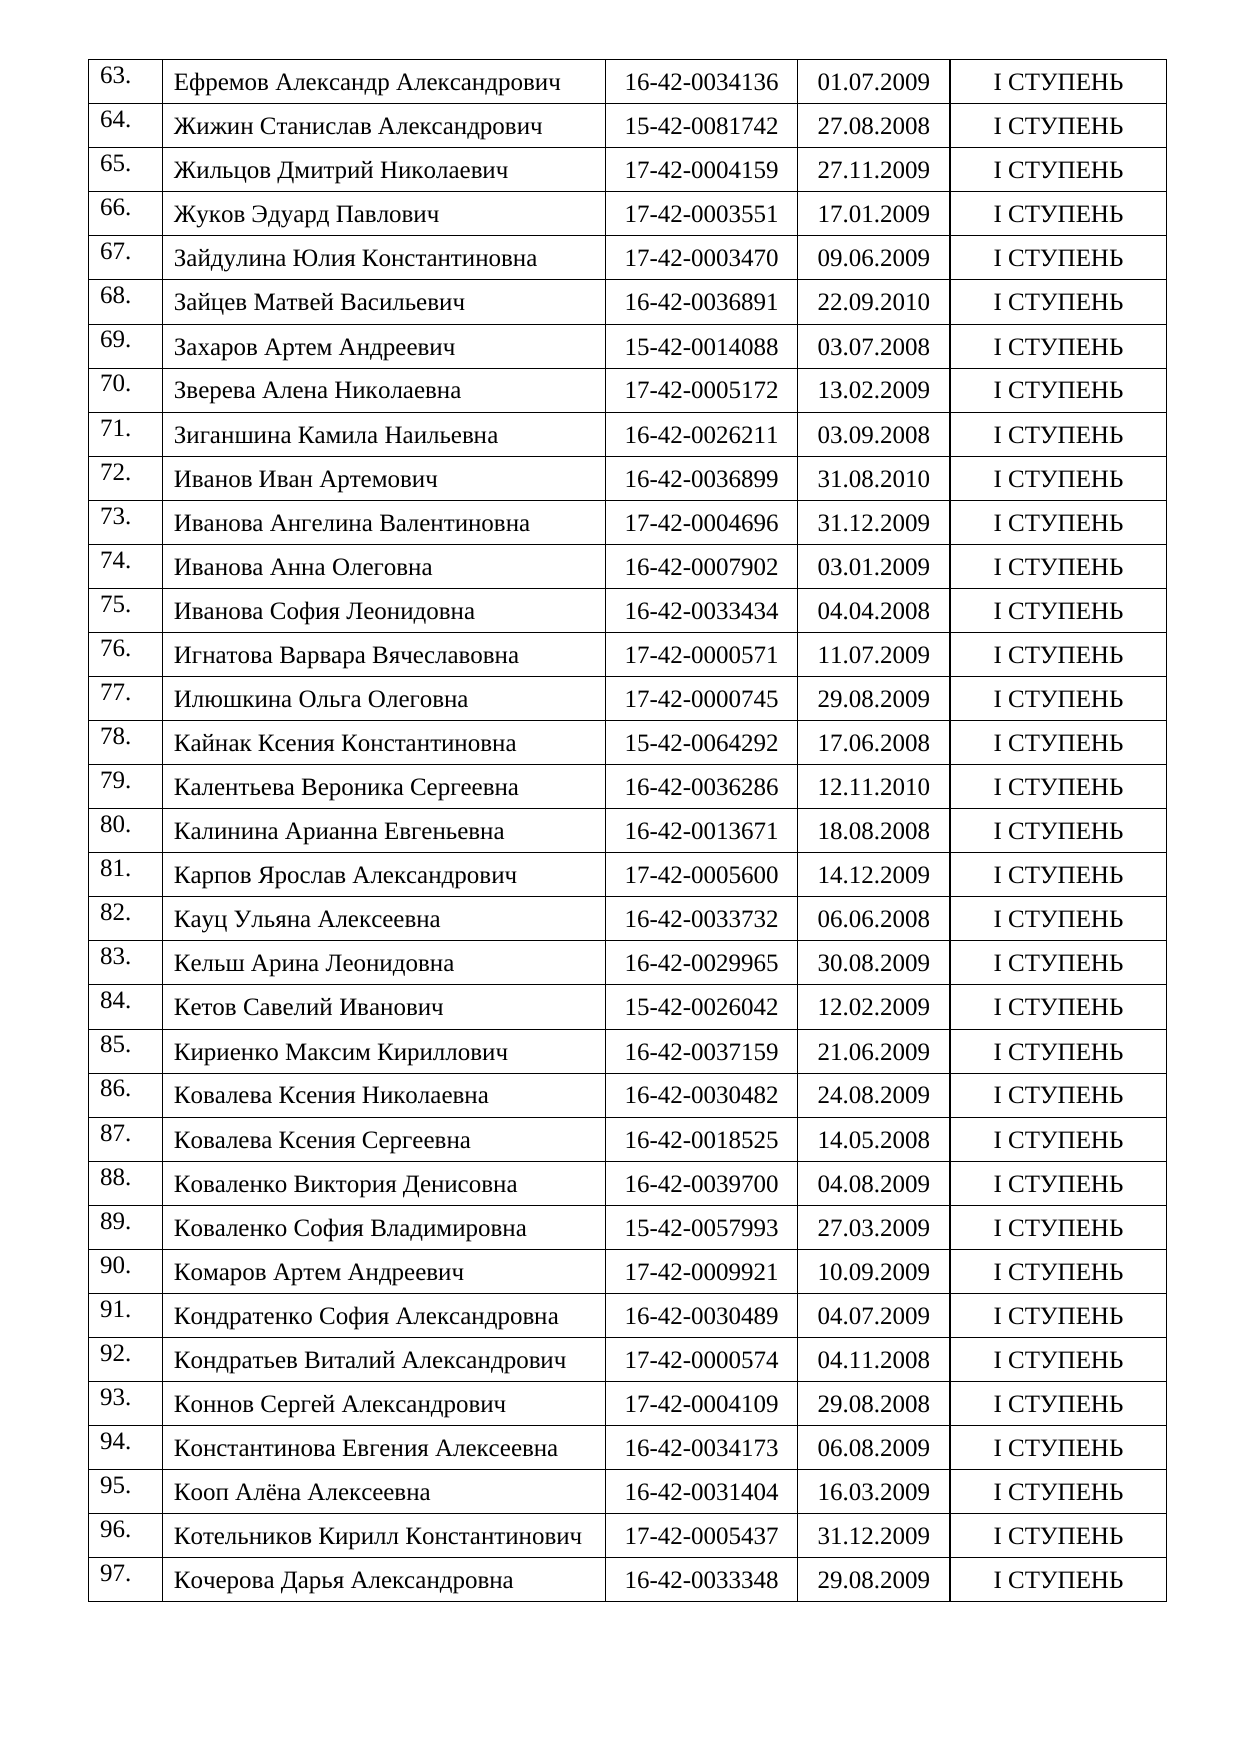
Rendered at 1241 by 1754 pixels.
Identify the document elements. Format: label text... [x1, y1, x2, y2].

table_cell [89, 1294, 162, 1337]
table_cell [89, 457, 162, 500]
table_cell 13.02.2009 [798, 369, 949, 412]
table_cell 03.09.2008 [798, 413, 949, 456]
table_cell 17-42-0005437 [606, 1514, 797, 1557]
table_cell Котельников Кирилл Константинович [163, 1514, 605, 1557]
table_cell 16-42-0029965 [606, 941, 797, 984]
table_cell I СТУПЕНЬ [951, 633, 1166, 676]
table_cell I СТУПЕНЬ [951, 545, 1166, 588]
table_cell Зверева Алена Николаевна [163, 369, 605, 412]
table_cell Захаров Артем Андреевич [163, 325, 605, 367]
table_cell Кондратенко София Александровна [163, 1294, 605, 1337]
table_cell I СТУПЕНЬ [951, 148, 1166, 191]
table_cell 16-42-0030482 [606, 1074, 797, 1117]
table_cell 04.08.2009 [798, 1162, 949, 1205]
table_cell 03.01.2009 [798, 545, 949, 588]
table_cell [89, 985, 162, 1028]
table_cell Кетов Савелий Иванович [163, 985, 605, 1028]
table_cell [89, 104, 162, 147]
table_cell I СТУПЕНЬ [951, 1338, 1166, 1381]
table_cell I СТУПЕНЬ [951, 457, 1166, 500]
table_cell 12.02.2009 [798, 985, 949, 1028]
table_cell [89, 1118, 162, 1161]
table_cell I СТУПЕНЬ [951, 1426, 1166, 1469]
table_cell 29.08.2009 [798, 1558, 949, 1601]
table_cell 17-42-0000745 [606, 677, 797, 720]
table_cell Кондратьев Виталий Александрович [163, 1338, 605, 1381]
table_cell 17-42-0004109 [606, 1382, 797, 1425]
table_cell 16-42-0018525 [606, 1118, 797, 1161]
table_cell Жижин Станислав Александрович [163, 104, 605, 147]
table_cell I СТУПЕНЬ [951, 853, 1166, 896]
table_cell 03.07.2008 [798, 325, 949, 367]
table_cell [89, 677, 162, 720]
table_cell 16-42-0031404 [606, 1470, 797, 1513]
table_cell 12.11.2010 [798, 765, 949, 808]
table_cell Иванов Иван Артемович [163, 457, 605, 500]
table_cell I СТУПЕНЬ [951, 809, 1166, 852]
table_cell 29.08.2008 [798, 1382, 949, 1425]
table_cell I СТУПЕНЬ [951, 1294, 1166, 1337]
table_cell Иванова София Леонидовна [163, 589, 605, 632]
table_cell 06.08.2009 [798, 1426, 949, 1469]
table_cell [89, 721, 162, 764]
table_cell 16-42-0007902 [606, 545, 797, 588]
table_cell I СТУПЕНЬ [951, 677, 1166, 720]
table_cell 31.12.2009 [798, 1514, 949, 1557]
table_cell [89, 236, 162, 279]
table_cell 04.07.2009 [798, 1294, 949, 1337]
table_cell 16-42-0039700 [606, 1162, 797, 1205]
table_cell 16-42-0036899 [606, 457, 797, 500]
table_cell 16-42-0030489 [606, 1294, 797, 1337]
table_cell 17-42-0000571 [606, 633, 797, 676]
table_cell Иванова Ангелина Валентиновна [163, 501, 605, 544]
table_cell 16-42-0013671 [606, 809, 797, 852]
table_cell I СТУПЕНЬ [951, 897, 1166, 940]
table_cell Кауц Ульяна Алексеевна [163, 897, 605, 940]
table_cell I СТУПЕНЬ [951, 1558, 1166, 1601]
table_cell Жуков Эдуард Павлович [163, 192, 605, 235]
table_cell 16-42-0033732 [606, 897, 797, 940]
table_cell I СТУПЕНЬ [951, 1118, 1166, 1161]
table_cell [89, 897, 162, 940]
table_cell Ковалева Ксения Сергеевна [163, 1118, 605, 1161]
table_cell Коваленко Виктория Денисовна [163, 1162, 605, 1205]
table_cell 18.08.2008 [798, 809, 949, 852]
table_cell [89, 60, 162, 103]
table_cell Кочерова Дарья Александровна [163, 1558, 605, 1601]
table_cell 16-42-0033434 [606, 589, 797, 632]
table_cell I СТУПЕНЬ [951, 1514, 1166, 1557]
table_cell 24.08.2009 [798, 1074, 949, 1117]
table_cell I СТУПЕНЬ [951, 1030, 1166, 1072]
table_cell 17.01.2009 [798, 192, 949, 235]
table_cell [89, 1074, 162, 1117]
table_cell I СТУПЕНЬ [951, 589, 1166, 632]
table_cell I СТУПЕНЬ [951, 985, 1166, 1028]
table_cell I СТУПЕНЬ [951, 192, 1166, 235]
table_cell I СТУПЕНЬ [951, 325, 1166, 367]
table_cell [89, 1514, 162, 1557]
table_cell 15-42-0064292 [606, 721, 797, 764]
table_cell 16-42-0036286 [606, 765, 797, 808]
table_cell [89, 1030, 162, 1072]
table_cell Кириенко Максим Кириллович [163, 1030, 605, 1072]
table_cell 09.06.2009 [798, 236, 949, 279]
table_cell 04.11.2008 [798, 1338, 949, 1381]
table_cell 15-42-0026042 [606, 985, 797, 1028]
table_cell 04.04.2008 [798, 589, 949, 632]
table_cell Константинова Евгения Алексеевна [163, 1426, 605, 1469]
table_cell [89, 413, 162, 456]
table_cell 10.09.2009 [798, 1250, 949, 1293]
table_cell 01.07.2009 [798, 60, 949, 103]
table_cell 16-42-0034136 [606, 60, 797, 103]
table_cell [89, 280, 162, 323]
table_cell 15-42-0081742 [606, 104, 797, 147]
table_cell Калентьева Вероника Сергеевна [163, 765, 605, 808]
table_cell I СТУПЕНЬ [951, 1206, 1166, 1249]
table_cell [89, 1162, 162, 1205]
table_cell 22.09.2010 [798, 280, 949, 323]
table_cell 14.12.2009 [798, 853, 949, 896]
table_cell 16-42-0033348 [606, 1558, 797, 1601]
table_cell [89, 1382, 162, 1425]
table_cell [89, 369, 162, 412]
table_cell 31.12.2009 [798, 501, 949, 544]
table_cell [89, 765, 162, 808]
table_cell 29.08.2009 [798, 677, 949, 720]
table_cell Комаров Артем Андреевич [163, 1250, 605, 1293]
table_cell 11.07.2009 [798, 633, 949, 676]
table_cell I СТУПЕНЬ [951, 1250, 1166, 1293]
table_cell [89, 1338, 162, 1381]
table_cell Ковалева Ксения Николаевна [163, 1074, 605, 1117]
table_cell [89, 545, 162, 588]
table_cell [89, 633, 162, 676]
table_cell 17-42-0005600 [606, 853, 797, 896]
table_cell [89, 1470, 162, 1513]
table_cell Карпов Ярослав Александрович [163, 853, 605, 896]
table_cell 17-42-0003470 [606, 236, 797, 279]
table_cell I СТУПЕНЬ [951, 941, 1166, 984]
table_cell 15-42-0014088 [606, 325, 797, 367]
table_cell 16-42-0026211 [606, 413, 797, 456]
table_cell 17-42-0004696 [606, 501, 797, 544]
table_cell I СТУПЕНЬ [951, 280, 1166, 323]
table_cell I СТУПЕНЬ [951, 104, 1166, 147]
table_cell I СТУПЕНЬ [951, 413, 1166, 456]
table_cell Зайдулина Юлия Константиновна [163, 236, 605, 279]
table_cell 17-42-0005172 [606, 369, 797, 412]
table_cell [89, 941, 162, 984]
table_cell I СТУПЕНЬ [951, 369, 1166, 412]
table_cell Калинина Арианна Евгеньевна [163, 809, 605, 852]
table_cell [89, 501, 162, 544]
table_cell I СТУПЕНЬ [951, 501, 1166, 544]
table_cell 16-42-0036891 [606, 280, 797, 323]
table_cell I СТУПЕНЬ [951, 236, 1166, 279]
table_cell Зайцев Матвей Васильевич [163, 280, 605, 323]
table_cell I СТУПЕНЬ [951, 1074, 1166, 1117]
table_cell I СТУПЕНЬ [951, 1162, 1166, 1205]
table_cell [89, 148, 162, 191]
table_cell Зиганшина Камила Наильевна [163, 413, 605, 456]
table_cell [89, 1558, 162, 1601]
table_cell [89, 589, 162, 632]
table_cell [89, 192, 162, 235]
table_cell 15-42-0057993 [606, 1206, 797, 1249]
table_cell Игнатова Варвара Вячеславовна [163, 633, 605, 676]
table_cell 16-42-0037159 [606, 1030, 797, 1072]
table_cell 27.11.2009 [798, 148, 949, 191]
table_cell Коннов Сергей Александрович [163, 1382, 605, 1425]
table_cell [89, 325, 162, 367]
table_cell [89, 809, 162, 852]
table_cell [89, 1426, 162, 1469]
table_cell [89, 853, 162, 896]
table_cell I СТУПЕНЬ [951, 1470, 1166, 1513]
table_cell Кельш Арина Леонидовна [163, 941, 605, 984]
table_cell 27.08.2008 [798, 104, 949, 147]
table_cell 14.05.2008 [798, 1118, 949, 1161]
table_cell 17-42-0000574 [606, 1338, 797, 1381]
table_cell Кайнак Ксения Константиновна [163, 721, 605, 764]
table_cell 17.06.2008 [798, 721, 949, 764]
table_cell 27.03.2009 [798, 1206, 949, 1249]
table_cell [89, 1250, 162, 1293]
table_cell 17-42-0009921 [606, 1250, 797, 1293]
table_cell Иванова Анна Олеговна [163, 545, 605, 588]
table_cell Коваленко София Владимировна [163, 1206, 605, 1249]
table_cell Кооп Алёна Алексеевна [163, 1470, 605, 1513]
table_cell Илюшкина Ольга Олеговна [163, 677, 605, 720]
table_cell I СТУПЕНЬ [951, 721, 1166, 764]
table_cell 31.08.2010 [798, 457, 949, 500]
table_cell I СТУПЕНЬ [951, 60, 1166, 103]
table_cell 30.08.2009 [798, 941, 949, 984]
table_cell I СТУПЕНЬ [951, 1382, 1166, 1425]
table_cell 06.06.2008 [798, 897, 949, 940]
table_cell 21.06.2009 [798, 1030, 949, 1072]
table_cell 16.03.2009 [798, 1470, 949, 1513]
table_cell 17-42-0004159 [606, 148, 797, 191]
table_cell Жильцов Дмитрий Николаевич [163, 148, 605, 191]
table_cell I СТУПЕНЬ [951, 765, 1166, 808]
table_cell 16-42-0034173 [606, 1426, 797, 1469]
table_cell Ефремов Александр Александрович [163, 60, 605, 103]
table_cell [89, 1206, 162, 1249]
table_cell 17-42-0003551 [606, 192, 797, 235]
